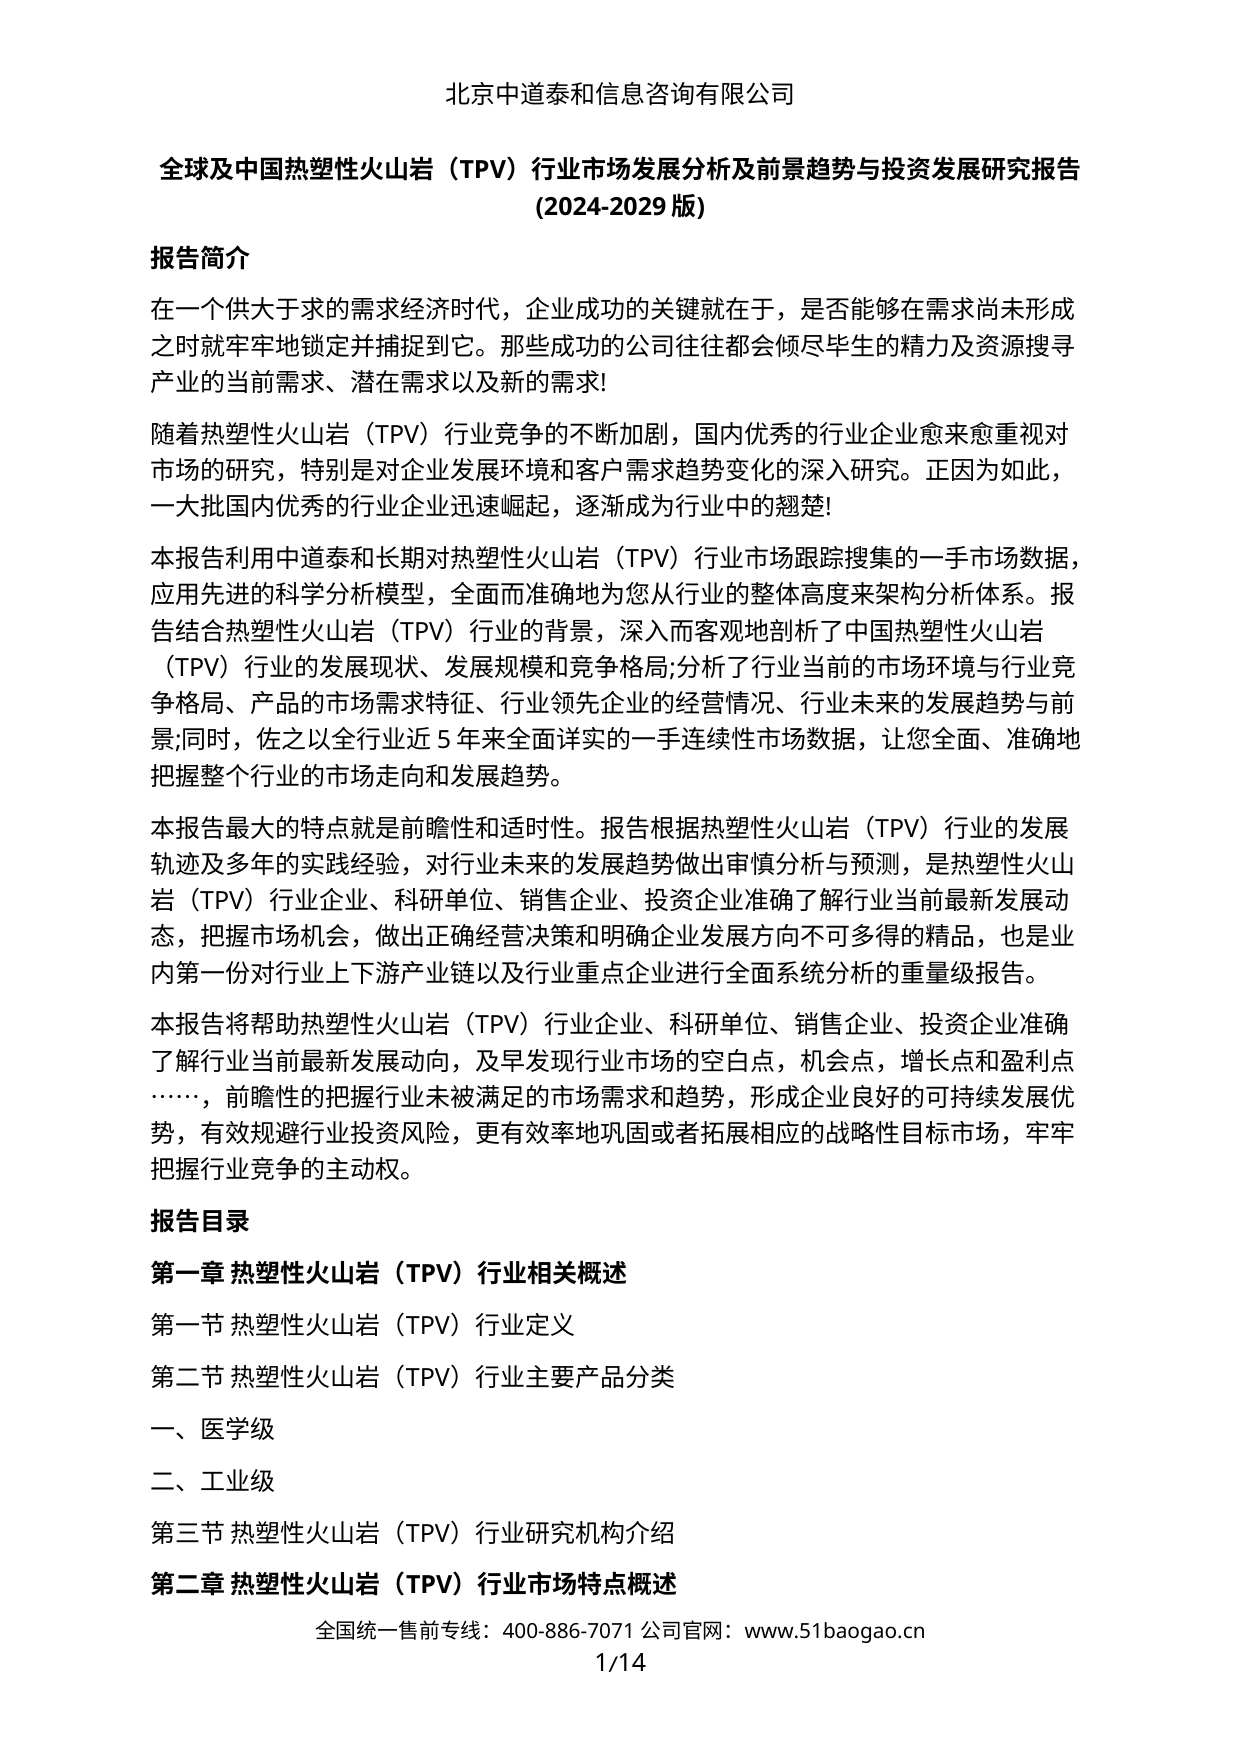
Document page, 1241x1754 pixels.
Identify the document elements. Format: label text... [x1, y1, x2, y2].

text 第二章 热塑性火山岩（TPV）行业市场特点概述 [150, 1565, 1090, 1601]
text 第一章 热塑性火山岩（TPV）行业相关概述 [150, 1254, 1090, 1290]
text 报告简介 [150, 238, 1090, 274]
text 报告目录 [150, 1202, 1090, 1238]
text 第一节 热塑性火山岩（TPV）行业定义 [150, 1306, 1090, 1342]
text 第三节 热塑性火山岩（TPV）行业研究机构介绍 [150, 1513, 1090, 1549]
text 本报告将帮助热塑性火山岩（TPV）行业企业、科研单位、销售企业、投资企业准确了解行业当前最新发展动向，及早发现行业市场的空白点，机会点，增长点和盈利点……，前瞻性的把握行业未被满足的市场需求和趋势，形成企业良好的可持续发展优势，有效规避行业投资风险，更有效率地巩固或者拓展相应的战略性目标市场，牢牢把握行业竞争的主动权。 [150, 1005, 1090, 1186]
text 随着热塑性火山岩（TPV）行业竞争的不断加剧，国内优秀的行业企业愈来愈重视对市场的研究，特别是对企业发展环境和客户需求趋势变化的深入研究。正因为如此，一大批国内优秀的行业企业迅速崛起，逐渐成为行业中的翘楚! [150, 414, 1090, 523]
text 一、医学级 [150, 1409, 1090, 1446]
text 在一个供大于求的需求经济时代，企业成功的关键就在于，是否能够在需求尚未形成之时就牢牢地锁定并捕捉到它。那些成功的公司往往都会倾尽毕生的精力及资源搜寻产业的当前需求、潜在需求以及新的需求! [150, 290, 1090, 399]
text 第二节 热塑性火山岩（TPV）行业主要产品分类 [150, 1357, 1090, 1394]
text 全球及中国热塑性火山岩（TPV）行业市场发展分析及前景趋势与投资发展研究报告(2024-2029版) [150, 150, 1090, 222]
text 二、工业级 [150, 1461, 1090, 1497]
text 本报告最大的特点就是前瞻性和适时性。报告根据热塑性火山岩（TPV）行业的发展轨迹及多年的实践经验，对行业未来的发展趋势做出审慎分析与预测，是热塑性火山岩（TPV）行业企业、科研单位、销售企业、投资企业准确了解行业当前最新发展动态，把握市场机会，做出正确经营决策和明确企业发展方向不可多得的精品，也是业内第一份对行业上下游产业链以及行业重点企业进行全面系统分析的重量级报告。 [150, 808, 1090, 989]
text 本报告利用中道泰和长期对热塑性火山岩（TPV）行业市场跟踪搜集的一手市场数据，应用先进的科学分析模型，全面而准确地为您从行业的整体高度来架构分析体系。报告结合热塑性火山岩（TPV）行业的背景，深入而客观地剖析了中国热塑性火山岩（TPV）行业的发展现状、发展规模和竞争格局;分析了行业当前的市场环境与行业竞争格局、产品的市场需求特征、行业领先企业的经营情况、行业未来的发展趋势与前景;同时，佐之以全行业近5年来全面详实的一手连续性市场数据，让您全面、准确地把握整个行业的市场走向和发展趋势。 [150, 539, 1090, 792]
